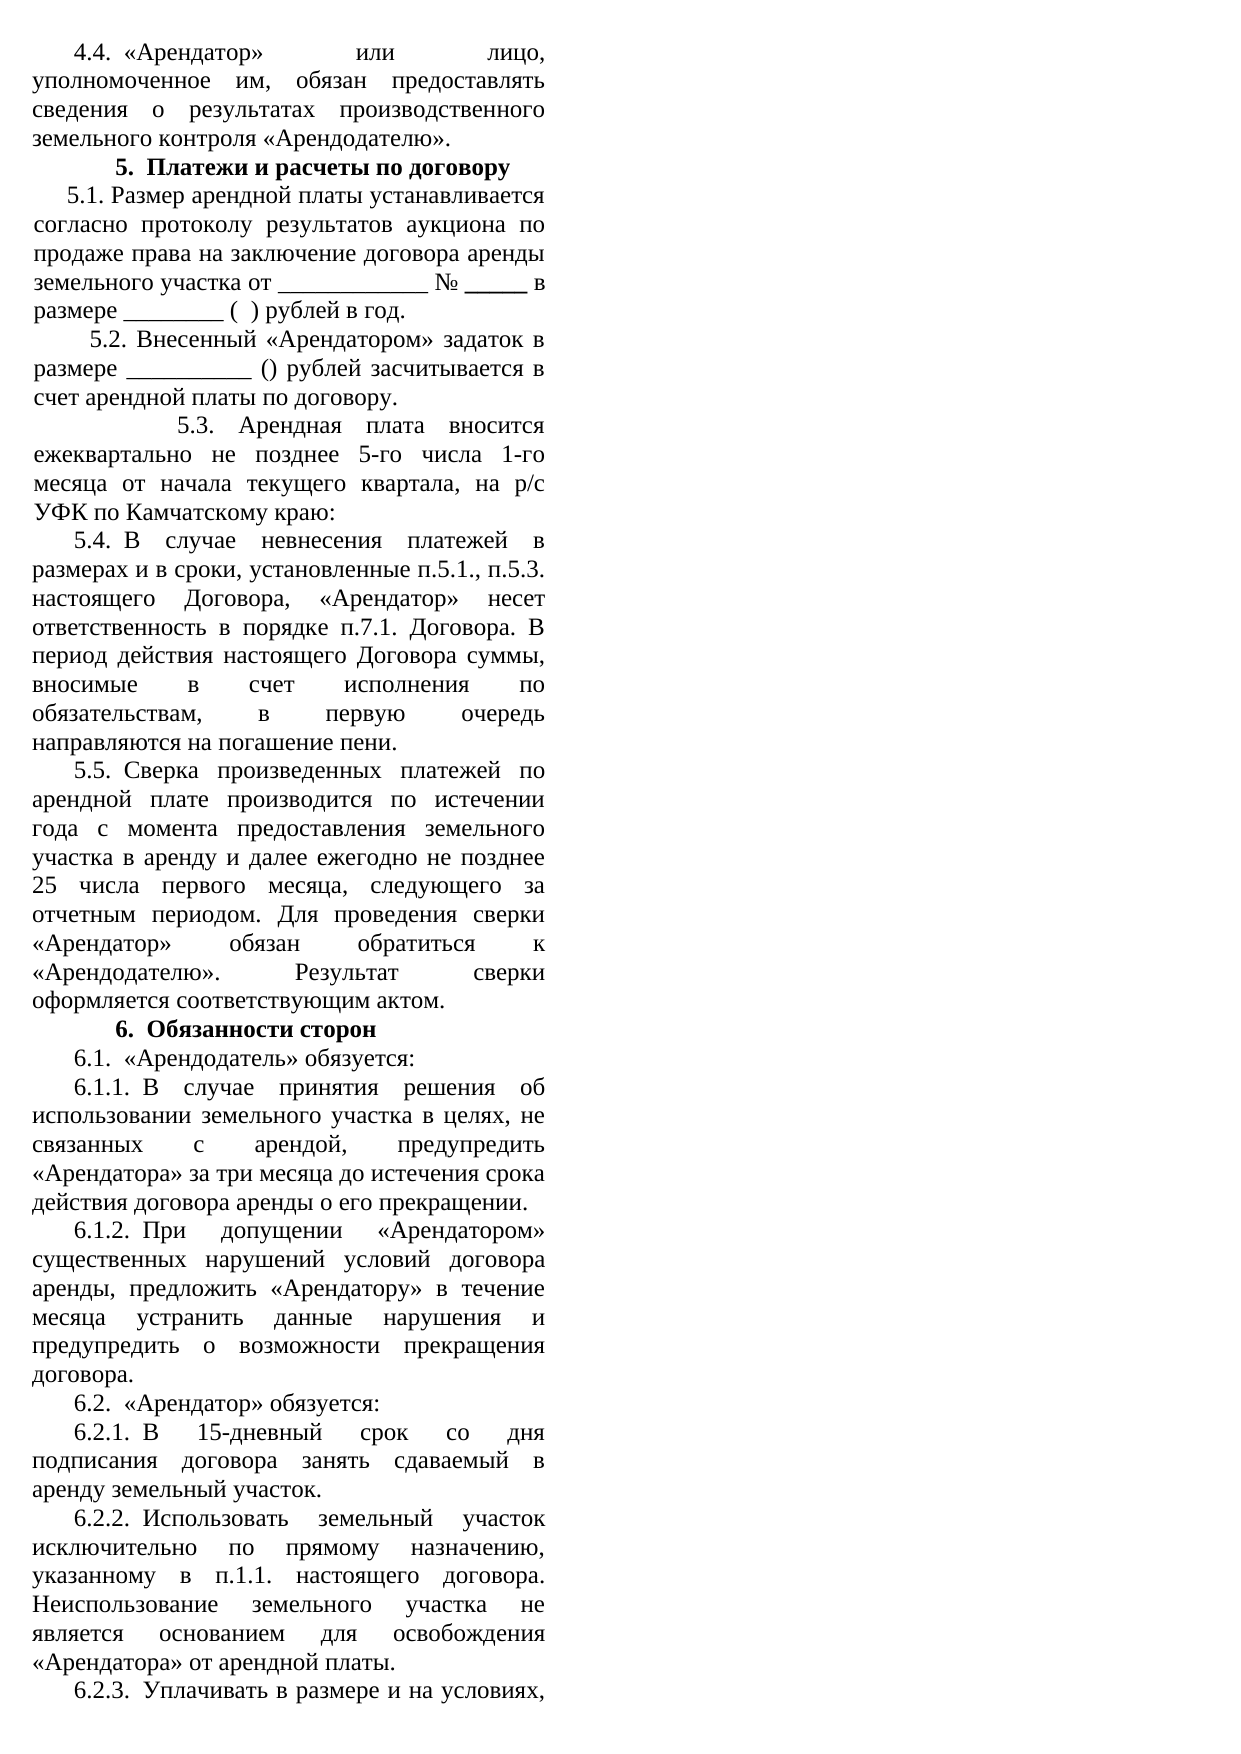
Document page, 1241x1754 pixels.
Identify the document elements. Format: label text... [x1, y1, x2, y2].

text 6.2. «Арендатор» обязуется: [32, 1388, 545, 1417]
text 6.1.2. При допущении «Арендатором» существенных нарушений условий договора аренды, предложить «Арендатору» в течение месяца устранить данные нарушения и предупредить о возможности прекращения договора. [32, 1216, 545, 1388]
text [32, 1676, 545, 1704]
text 5.5. Сверка произведенных платежей по арендной плате производится по истечении года с момента предоставления земельного участка в аренду и далее ежегодно не позднее 25 числа первого месяца, следующего за отчетным периодом. Для проведения сверки «Арендатор» обязан обратиться к «Арендодателю». Результат сверки оформляется соответствующим актом. [32, 756, 545, 1014]
text 4.4. «Арендатор» или лицо, уполномоченное им, обязан предоставлять сведения о результатах производственного земельного контроля «Арендодателю». [32, 37, 545, 152]
text 6.1. «Арендодатель» обязуется: [32, 1043, 545, 1072]
text 6. Обязанности сторон [32, 1014, 545, 1043]
text 6.1.1. В случае принятия решения об использовании земельного участка в целях, не связанных с арендой, предупредить «Арендатора» за три месяца до истечения срока действия договора аренды о его прекращении. [32, 1072, 545, 1216]
text 5.1. Размер арендной платы устанавливается согласно протоколу результатов аукциона по продаже права на заключение договора аренды земельного участка от ____________ № _____ в размере ________ ( ) рублей в год. [33, 181, 545, 324]
text 5.2. Внесенный «Арендатором» задаток в размере __________ () рублей засчитывается в счет арендной платы по договору. [33, 324, 545, 411]
text 6.2.2. Использовать земельный участок исключительно по прямому назначению, указанному в п.1.1. настоящего договора. Неиспользование земельного участка не является основанием для освобождения «Арендатора» от арендной платы. [32, 1503, 545, 1676]
text 5.4. В случае невнесения платежей в размерах и в сроки, установленные п.5.1., п.5.3. настоящего Договора, «Арендатор» несет ответственность в порядке п.7.1. Договора. В период действия настоящего Договора суммы, вносимые в счет исполнения по обязательствам, в первую очередь направляются на погашение пени. [32, 526, 545, 756]
text 5.3. Арендная плата вносится ежеквартально не позднее 5-го числа 1-го месяца от начала текущего квартала, на р/с УФК по Камчатскому краю: [33, 411, 545, 526]
text 5. Платежи и расчеты по договору [32, 152, 545, 181]
text 6.2.1. В 15-дневный срок со дня подписания договора занять сдаваемый в аренду земельный участок. [32, 1417, 545, 1503]
